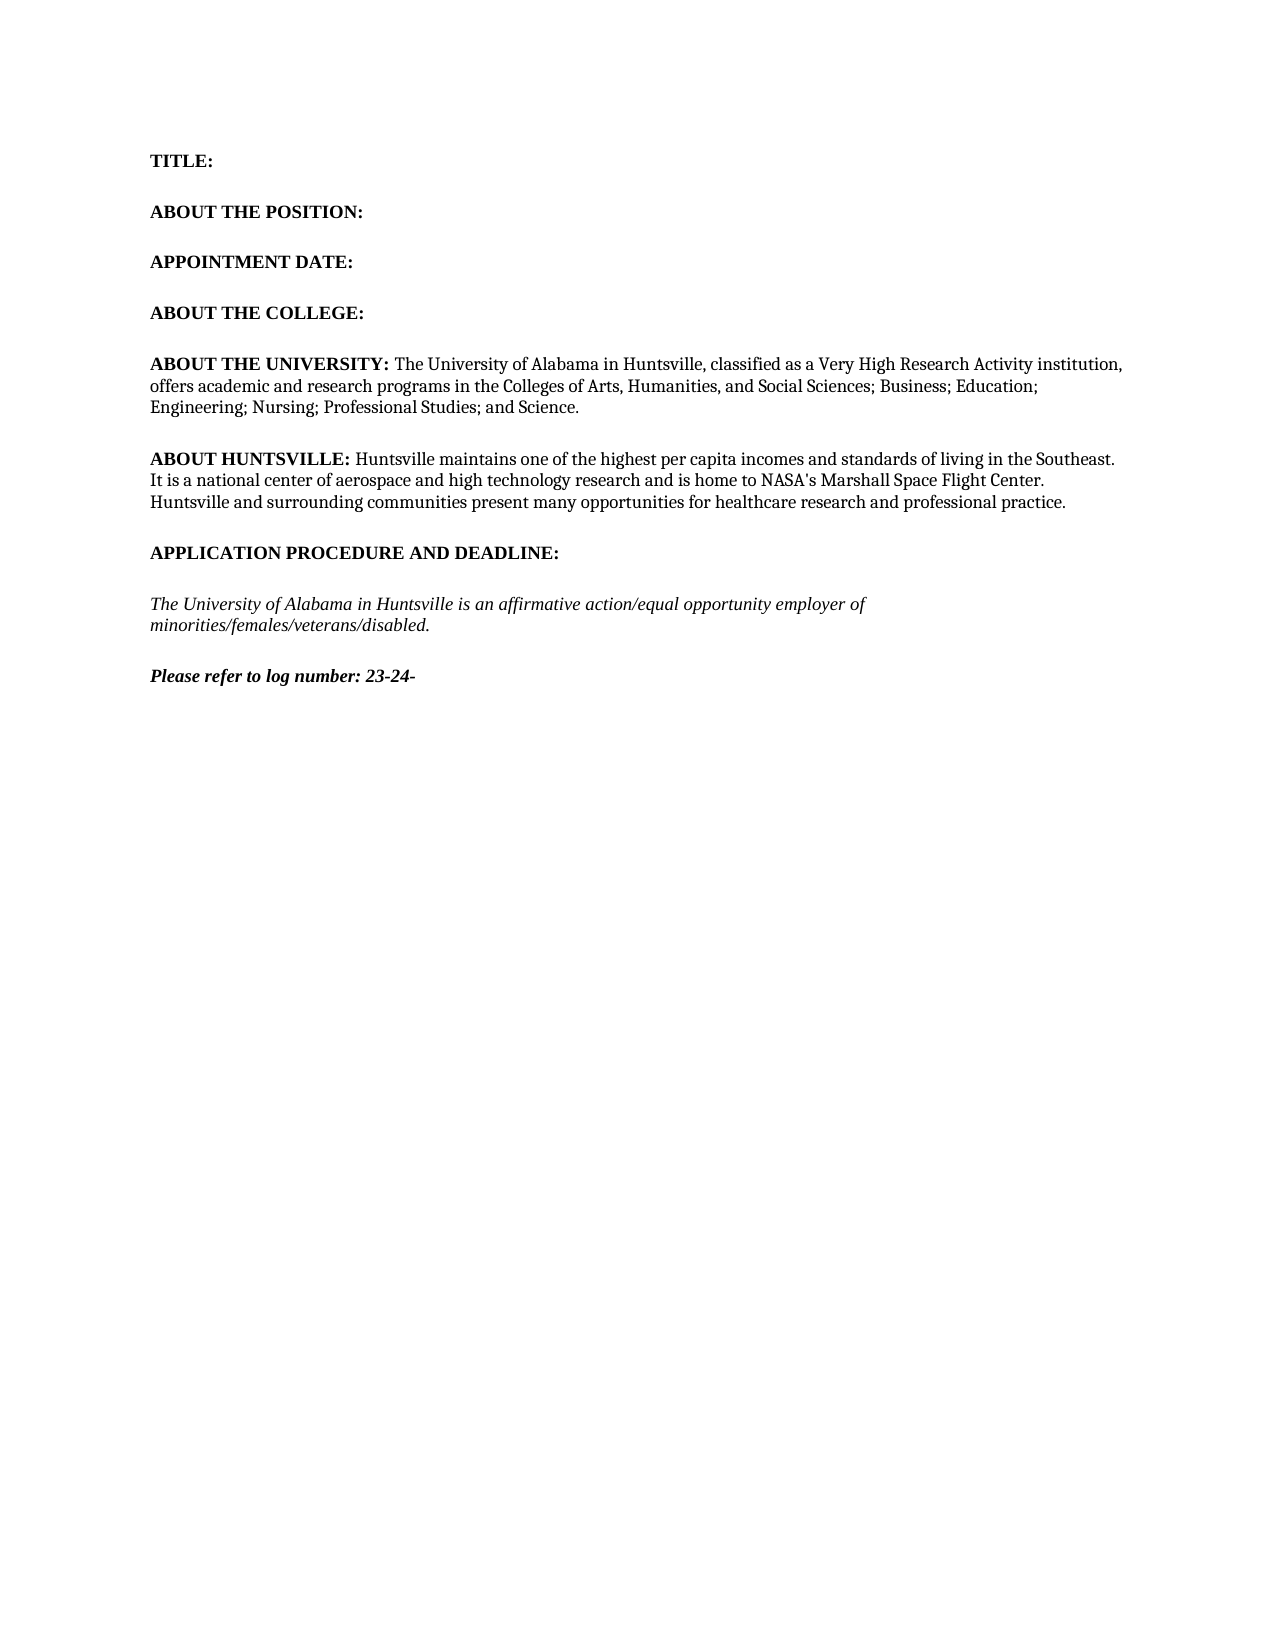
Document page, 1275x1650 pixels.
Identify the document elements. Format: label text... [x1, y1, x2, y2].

text ABOUT THE UNIVERSITY: The University of Alabama in Huntsville, classified as a Very High Research Activity institution, offers academic and research programs in the Colleges of Arts, Humanities, and Social Sciences; Business; Education; Engineering; Nursing; Professional Studies; and Science. [150, 353, 1125, 418]
text Please refer to log number: 23-24- [150, 665, 1125, 686]
text The University of Alabama in Huntsville is an affirmative action/equal opportunity employer of minorities/females/veterans/disabled. [150, 593, 1125, 636]
text TITLE: [150, 150, 1125, 172]
text APPOINTMENT DATE: [150, 251, 1125, 273]
text ABOUT HUNTSVILLE: Huntsville maintains one of the highest per capita incomes and standards of living in the Southeast. It is a national center of aerospace and high technology research and is home to NASA's Marshall Space Flight Center. Huntsville and surrounding communities present many opportunities for healthcare research and professional practice. [150, 447, 1125, 513]
text APPLICATION PROCEDURE AND DEADLINE: [150, 542, 1125, 563]
text ABOUT THE POSITION: [150, 201, 1125, 222]
text ABOUT THE COLLEGE: [150, 302, 1125, 324]
